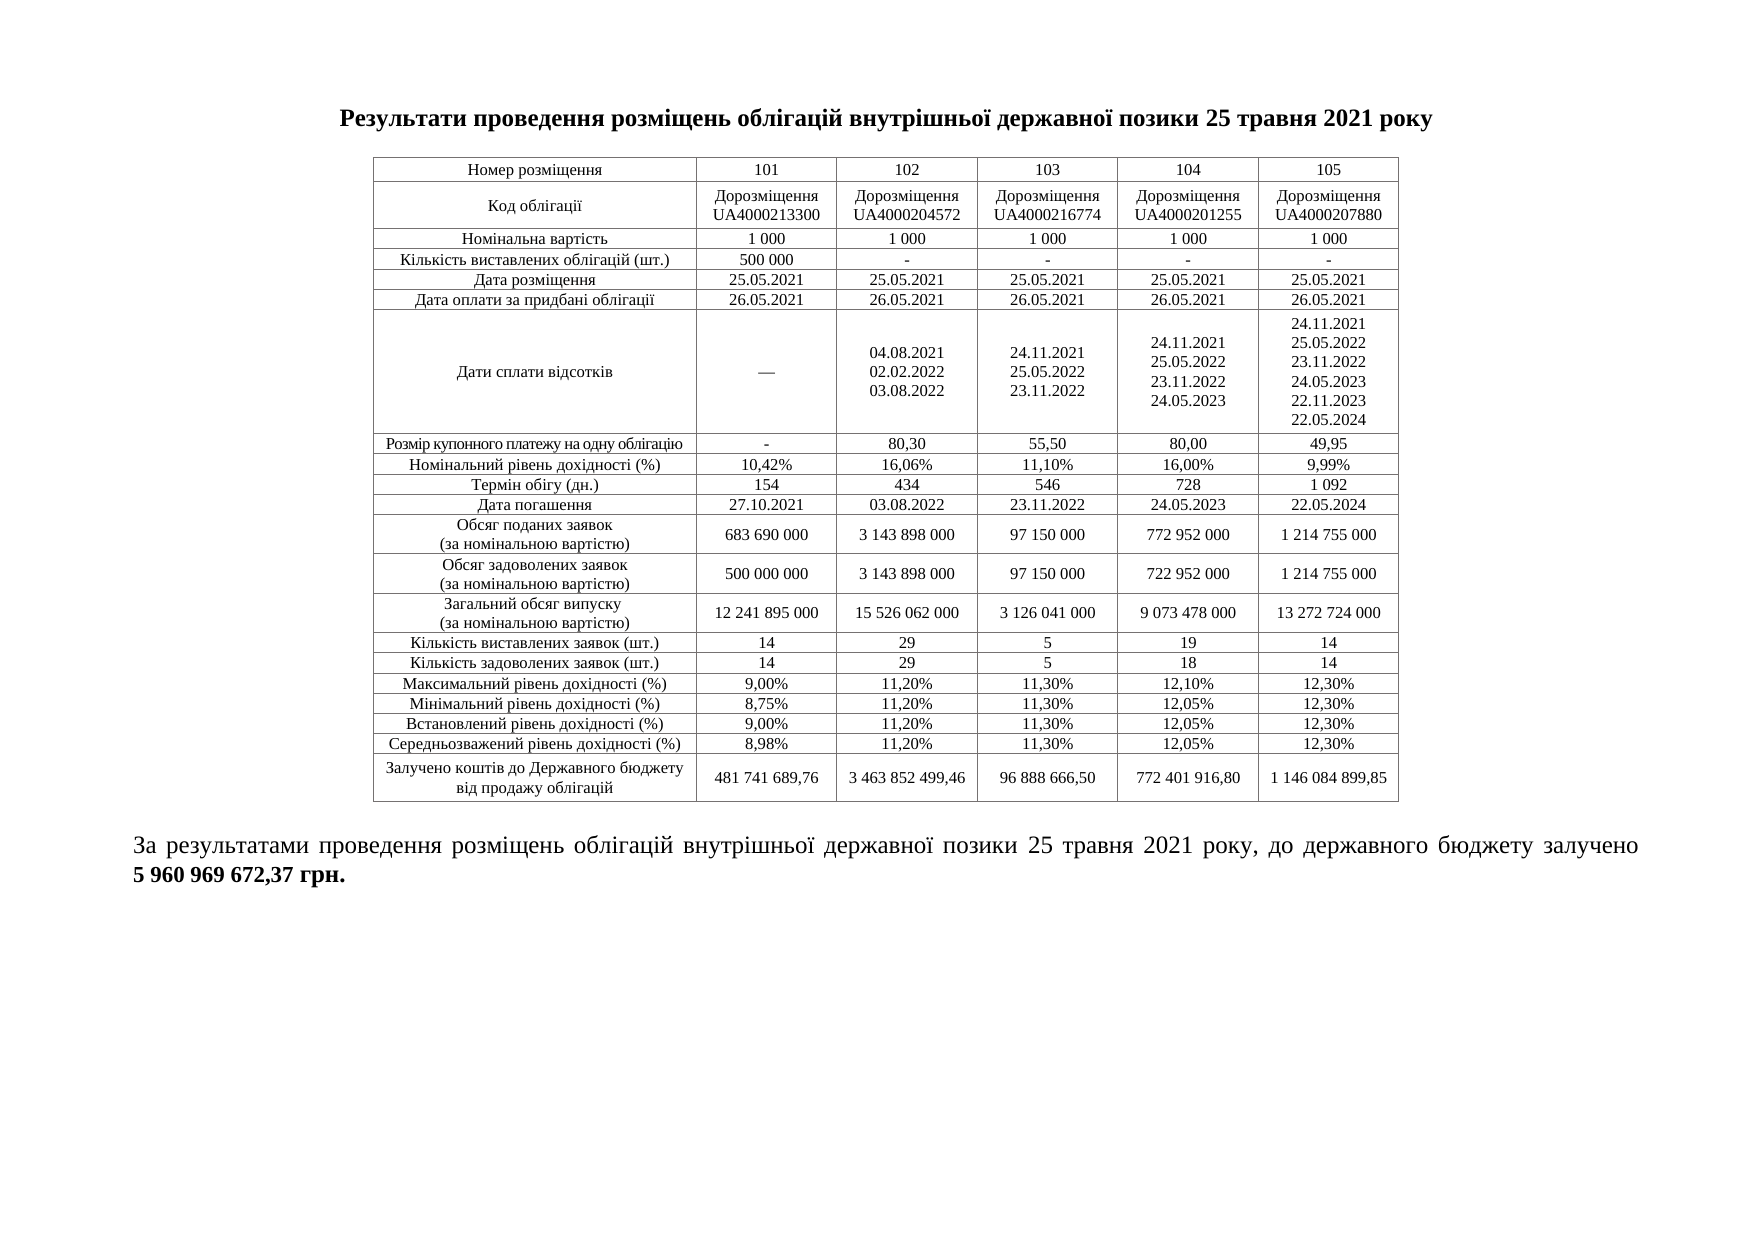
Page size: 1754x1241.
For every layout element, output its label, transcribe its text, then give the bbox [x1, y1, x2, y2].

table_cell 1 000 [837, 229, 977, 248]
table_cell 772 401 916,80 [1118, 754, 1258, 801]
table_cell 683 690 000 [697, 515, 836, 553]
table_cell 12,30% [1259, 694, 1398, 713]
table_cell 1 000 [1259, 229, 1398, 248]
table_cell 55,50 [978, 434, 1117, 453]
table_cell 9,99% [1259, 454, 1398, 473]
table_cell 722 952 000 [1118, 554, 1258, 593]
table_cell 97 150 000 [978, 554, 1117, 593]
table_cell 24.11.2021 25.05.2022 23.11.2022 24.05.2023 22.11.2023 22.05.2024 [1259, 310, 1398, 433]
table_cell 1 146 084 899,85 [1259, 754, 1398, 801]
table_cell Обсяг поданих заявок (за номінальною вартістю) [374, 515, 696, 553]
table_cell 11,20% [837, 734, 977, 753]
table_cell 29 [837, 653, 977, 672]
table_cell 12,10% [1118, 674, 1258, 693]
table_cell 19 [1118, 633, 1258, 652]
table_cell 24.11.2021 25.05.2022 23.11.2022 24.05.2023 [1118, 310, 1258, 433]
table_cell Термін обігу (дн.) [374, 475, 696, 494]
table_cell Встановлений рівень дохідності (%) [374, 714, 696, 733]
table_cell Дорозміщення UA4000216774 [978, 182, 1117, 228]
table_cell Обсяг задоволених заявок (за номінальною вартістю) [374, 554, 696, 593]
table_header 102 [837, 158, 977, 181]
table_cell 23.11.2022 [978, 495, 1117, 514]
table_cell 10,42% [697, 454, 836, 473]
table_cell 772 952 000 [1118, 515, 1258, 553]
table_cell 49,95 [1259, 434, 1398, 453]
table_cell 11,30% [978, 694, 1117, 713]
table_cell 434 [837, 475, 977, 494]
table_cell 18 [1118, 653, 1258, 672]
table_cell 11,20% [837, 714, 977, 733]
table_cell 03.08.2022 [837, 495, 977, 514]
table_cell 13 272 724 000 [1259, 594, 1398, 632]
table_cell 25.05.2021 [1118, 270, 1258, 289]
table_cell 25.05.2021 [697, 270, 836, 289]
table_cell 3 463 852 499,46 [837, 754, 977, 801]
table_cell 24.05.2023 [1118, 495, 1258, 514]
table_header 101 [697, 158, 836, 181]
table_cell 8,75% [697, 694, 836, 713]
table_cell 26.05.2021 [978, 290, 1117, 309]
table_cell 3 126 041 000 [978, 594, 1117, 632]
table_cell 12,30% [1259, 674, 1398, 693]
table_cell 1 000 [1118, 229, 1258, 248]
table_cell Дата оплати за придбані облігації [374, 290, 696, 309]
table_cell - [1118, 249, 1258, 268]
table_cell 11,20% [837, 674, 977, 693]
table_cell 22.05.2024 [1259, 495, 1398, 514]
table_cell Залучено коштів до Державного бюджету від продажу облігацій [374, 754, 696, 801]
table_cell - [837, 249, 977, 268]
table_cell Дата розміщення [374, 270, 696, 289]
table_cell Максимальний рівень дохідності (%) [374, 674, 696, 693]
table_cell Середньозважений рівень дохідності (%) [374, 734, 696, 753]
table_cell 9 073 478 000 [1118, 594, 1258, 632]
table_header 105 [1259, 158, 1398, 181]
table_cell 80,00 [1118, 434, 1258, 453]
table_cell 26.05.2021 [1259, 290, 1398, 309]
table_cell 1 214 755 000 [1259, 515, 1398, 553]
table_cell Мінімальний рівень дохідності (%) [374, 694, 696, 713]
table_cell 1 000 [697, 229, 836, 248]
table_cell Кількість виставлених облігацій (шт.) [374, 249, 696, 268]
table_cell 16,06% [837, 454, 977, 473]
table_cell 04.08.2021 02.02.2022 03.08.2022 [837, 310, 977, 433]
table_cell 29 [837, 633, 977, 652]
text За результатами проведення розміщень облігацій внутрішньої державної позики , до державного бюджету залучено 5 960 969 672,37 грн. [133, 830, 1639, 888]
table_cell 16,00% [1118, 454, 1258, 473]
table_cell 9,00% [697, 674, 836, 693]
table_cell 12,05% [1118, 714, 1258, 733]
table_cell - [978, 249, 1117, 268]
table_cell 25.05.2021 [1259, 270, 1398, 289]
table_cell Код облігації [374, 182, 696, 228]
table_cell 27.10.2021 [697, 495, 836, 514]
table_cell 1 000 [978, 229, 1117, 248]
table_cell Розмір купонного платежу на одну облігацію [374, 434, 696, 453]
table_cell Загальний обсяг випуску (за номінальною вартістю) [374, 594, 696, 632]
table_cell — [697, 310, 836, 433]
table_cell Дорозміщення UA4000204572 [837, 182, 977, 228]
table_cell 546 [978, 475, 1117, 494]
table_cell 728 [1118, 475, 1258, 494]
table_cell 15 526 062 000 [837, 594, 977, 632]
table_cell 97 150 000 [978, 515, 1117, 553]
table_header Номер розміщення [374, 158, 696, 181]
table_cell 26.05.2021 [1118, 290, 1258, 309]
table_cell Дати сплати відсотків [374, 310, 696, 433]
table_cell 14 [697, 653, 836, 672]
table_cell 12,05% [1118, 734, 1258, 753]
table_cell 11,30% [978, 714, 1117, 733]
table_cell Кількість задоволених заявок (шт.) [374, 653, 696, 672]
table_cell 1 092 [1259, 475, 1398, 494]
table_cell 3 143 898 000 [837, 515, 977, 553]
table_cell 5 [978, 633, 1117, 652]
text Результати проведення розміщень облігацій внутрішньої державної позики [133, 103, 1639, 132]
table_cell 96 888 666,50 [978, 754, 1117, 801]
table_cell - [697, 434, 836, 453]
table_cell 26.05.2021 [697, 290, 836, 309]
table_cell 14 [1259, 653, 1398, 672]
table_cell Дорозміщення UA4000207880 [1259, 182, 1398, 228]
table_cell 11,20% [837, 694, 977, 713]
table_cell 481 741 689,76 [697, 754, 836, 801]
table_cell 11,10% [978, 454, 1117, 473]
table_header 104 [1118, 158, 1258, 181]
table_cell 24.11.2021 25.05.2022 23.11.2022 [978, 310, 1117, 433]
table_cell 8,98% [697, 734, 836, 753]
table_cell 12,30% [1259, 734, 1398, 753]
table_cell Кількість виставлених заявок (шт.) [374, 633, 696, 652]
table_cell 25.05.2021 [837, 270, 977, 289]
table_cell 25.05.2021 [978, 270, 1117, 289]
table_cell - [1259, 249, 1398, 268]
table_header 103 [978, 158, 1117, 181]
table_cell 1 214 755 000 [1259, 554, 1398, 593]
table_cell 11,30% [978, 674, 1117, 693]
table_cell 500 000 [697, 249, 836, 268]
table_cell 3 143 898 000 [837, 554, 977, 593]
table_cell 12,30% [1259, 714, 1398, 733]
table_cell 14 [1259, 633, 1398, 652]
table_cell Дорозміщення UA4000213300 [697, 182, 836, 228]
table_cell Дата погашення [374, 495, 696, 514]
table_cell Номінальний рівень дохідності (%) [374, 454, 696, 473]
table_cell 11,30% [978, 734, 1117, 753]
table_cell 26.05.2021 [837, 290, 977, 309]
table_cell 12,05% [1118, 694, 1258, 713]
table_cell Дорозміщення UA4000201255 [1118, 182, 1258, 228]
table_cell Номінальна вартість [374, 229, 696, 248]
table_cell 154 [697, 475, 836, 494]
table_cell 500 000 000 [697, 554, 836, 593]
table_cell 9,00% [697, 714, 836, 733]
table_cell 12 241 895 000 [697, 594, 836, 632]
table_cell 14 [697, 633, 836, 652]
table_cell 5 [978, 653, 1117, 672]
table_cell 80,30 [837, 434, 977, 453]
